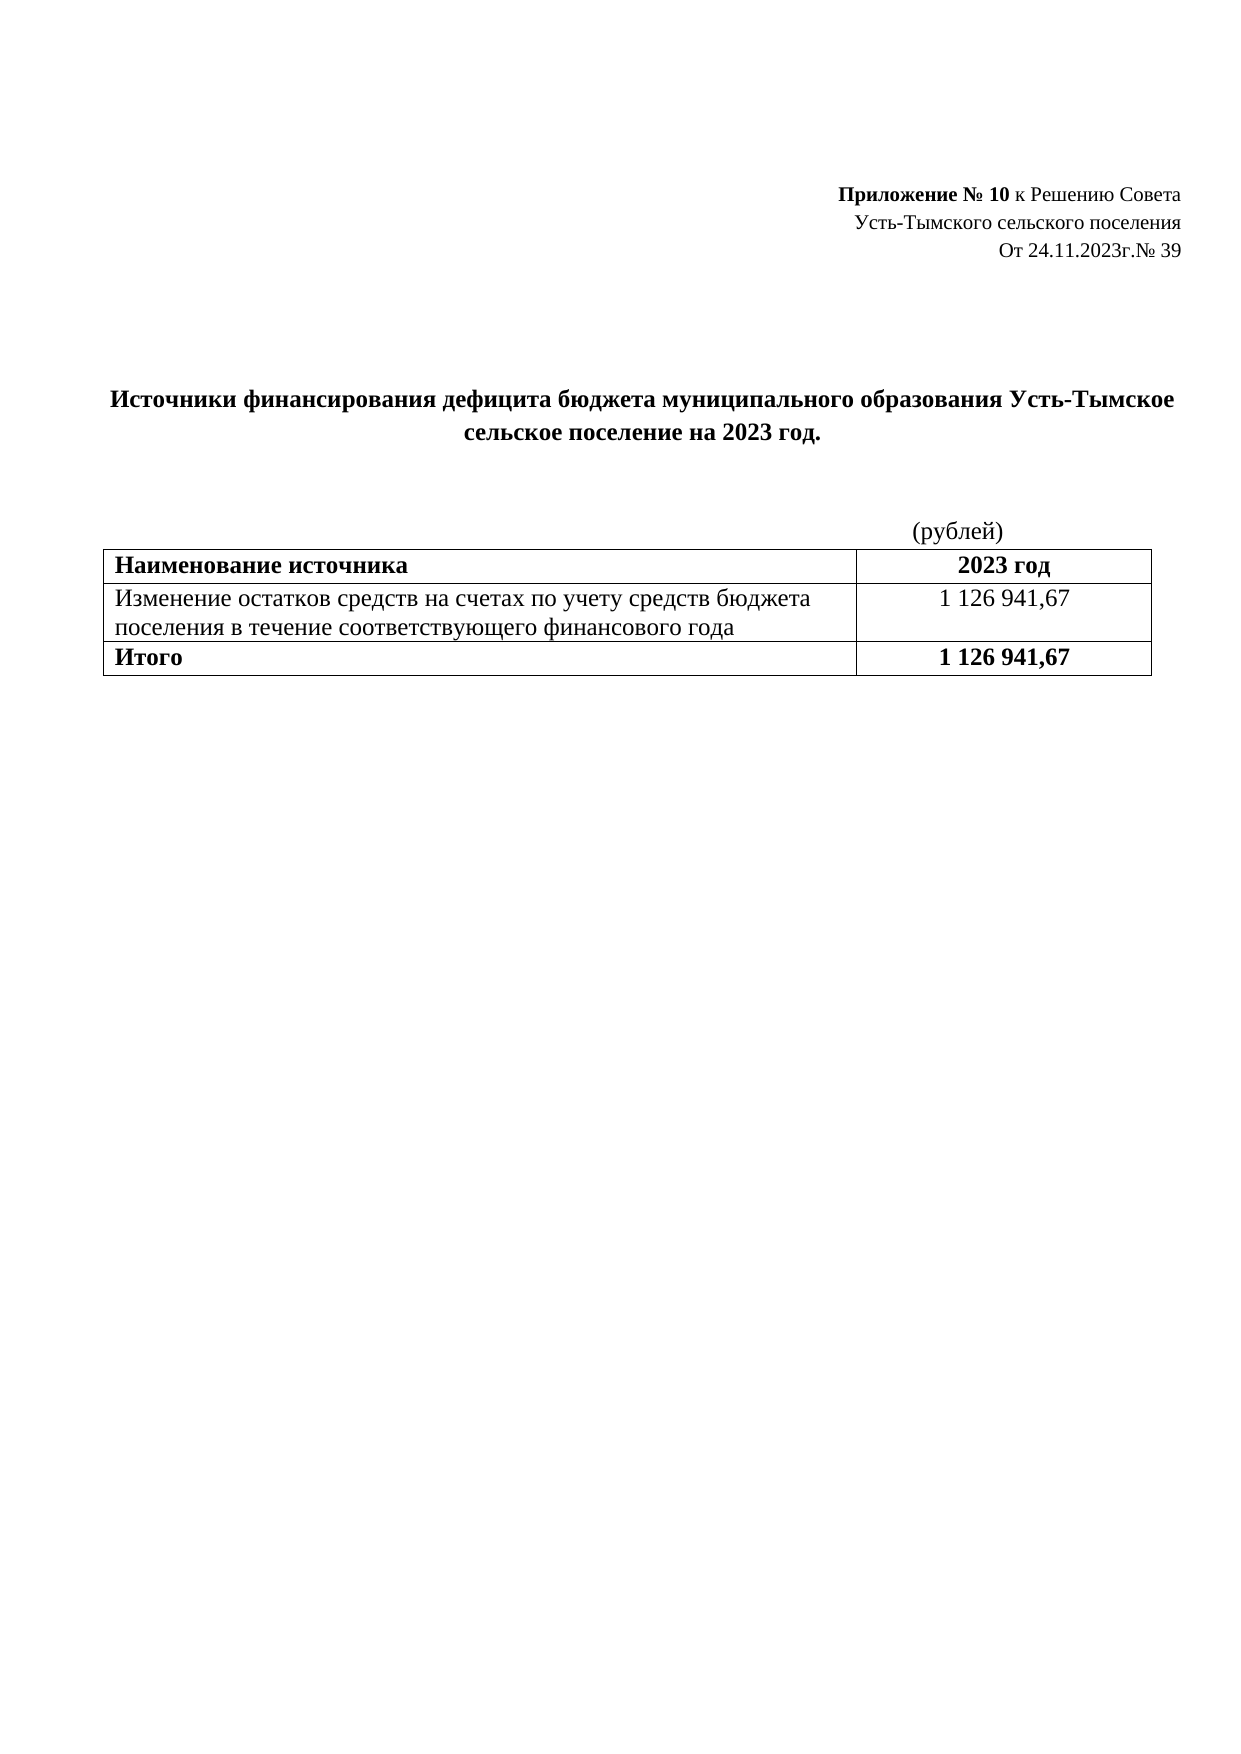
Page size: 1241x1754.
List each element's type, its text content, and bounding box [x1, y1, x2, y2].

text От 24.11.2023г.№ 39 [103, 238, 1181, 262]
text Усть-Тымского сельского поселения [103, 210, 1181, 234]
table_header Наименование источника [104, 550, 856, 582]
text Источники финансирования дефицита бюджета муниципального образования Усть-Тымское сельское поселение на 2023 год. [103, 384, 1181, 445]
table_cell Итого [104, 642, 856, 674]
text (рублей) [619, 516, 1181, 544]
table_cell Изменение остатков средств на счетах по учету средств бюджета поселения в течение соответствующего финансового года [104, 584, 856, 641]
table_header 2023 год [857, 550, 1151, 582]
table_cell 1 126 941,67 [857, 642, 1151, 674]
table_cell 1 126 941,67 [857, 584, 1151, 641]
text Приложение № 10 к Решению Совета [103, 182, 1181, 206]
